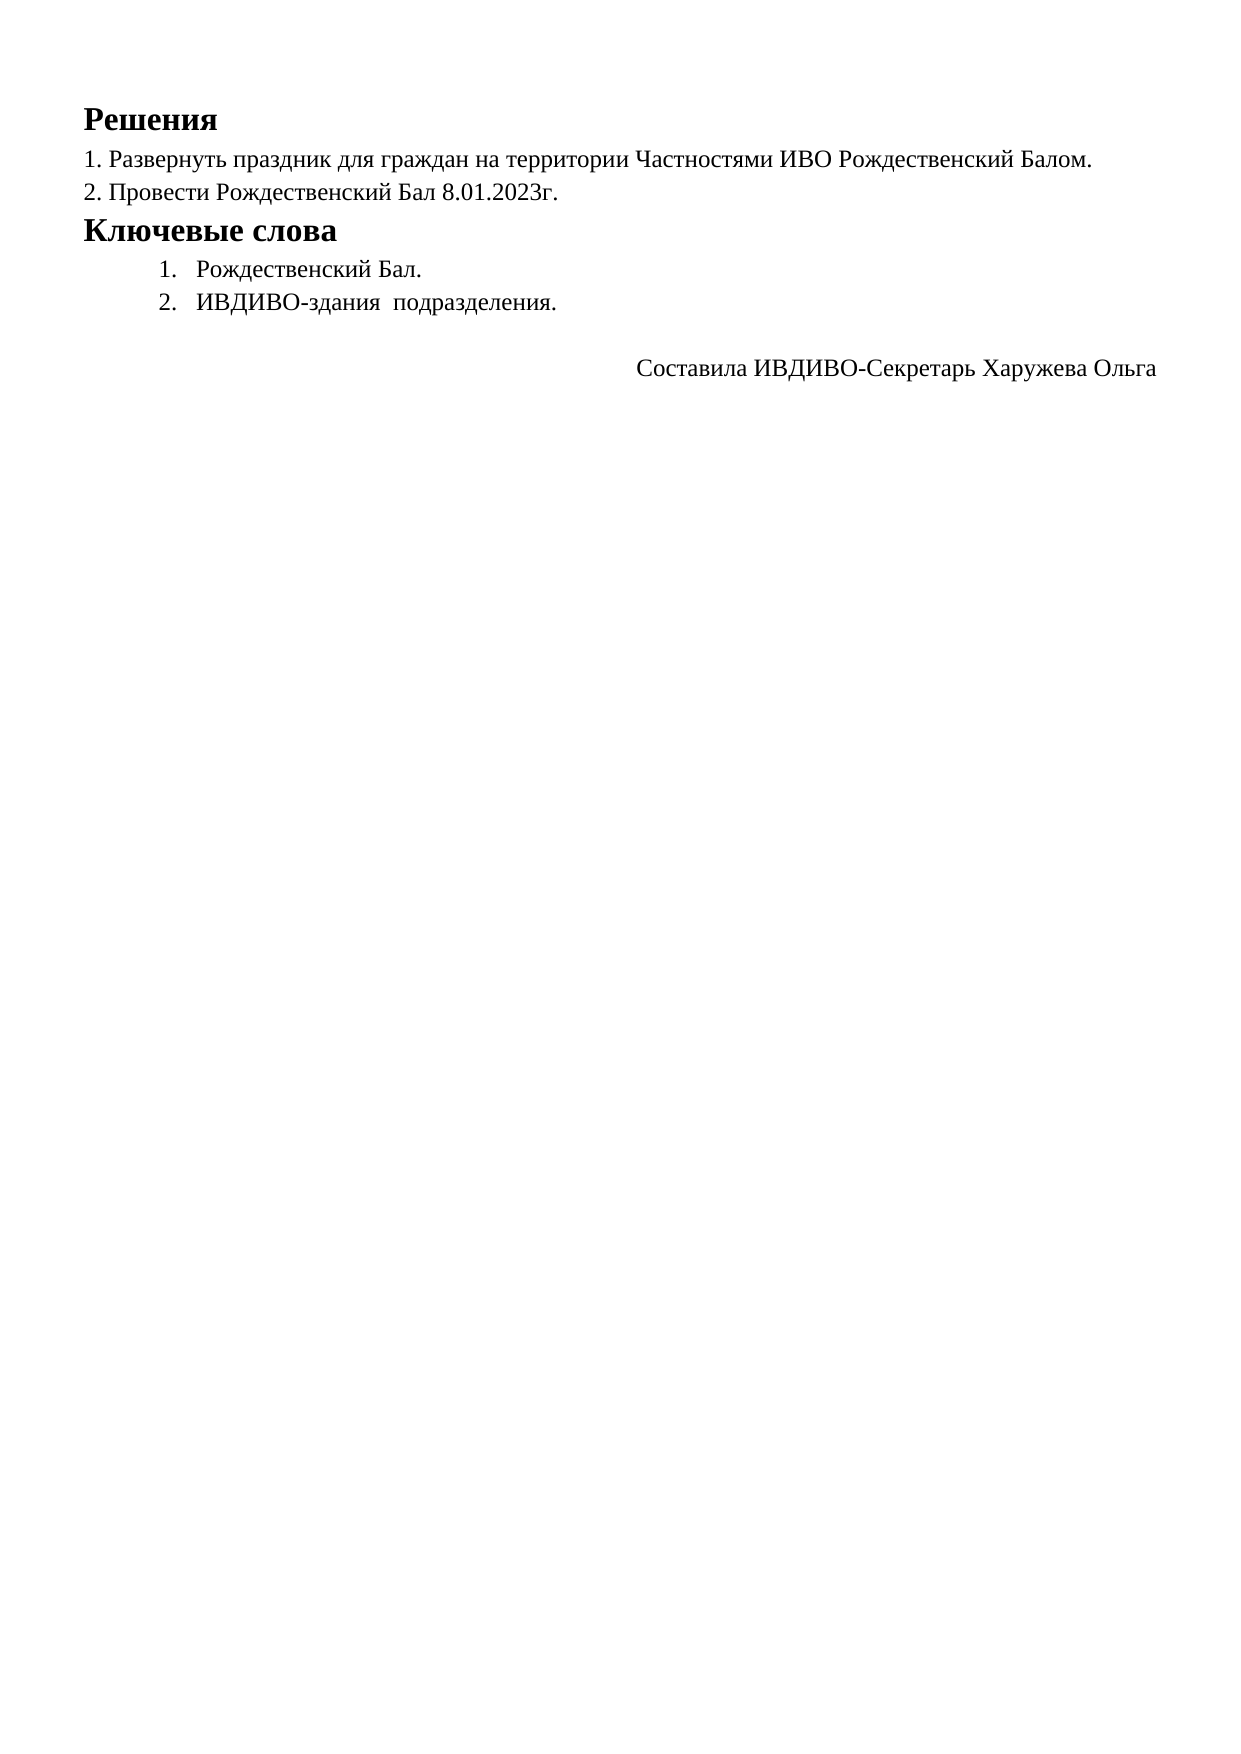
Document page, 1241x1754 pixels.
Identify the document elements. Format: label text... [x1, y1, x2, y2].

list ИВДИВО-здания подразделения. [158, 287, 1157, 316]
text 2. Провести Рождественский Бал 8.01.2023г. [83, 177, 1157, 206]
text Ключевые слова [83, 210, 1157, 248]
text Составила ИВДИВО-Секретарь Харужева Ольга [83, 353, 1157, 382]
list Рождественский Бал. [158, 254, 1157, 283]
text 1. Развернуть праздник для граждан на территории Частностями ИВО Рождественский Балом. [83, 144, 1157, 172]
text Решения [83, 100, 1157, 138]
